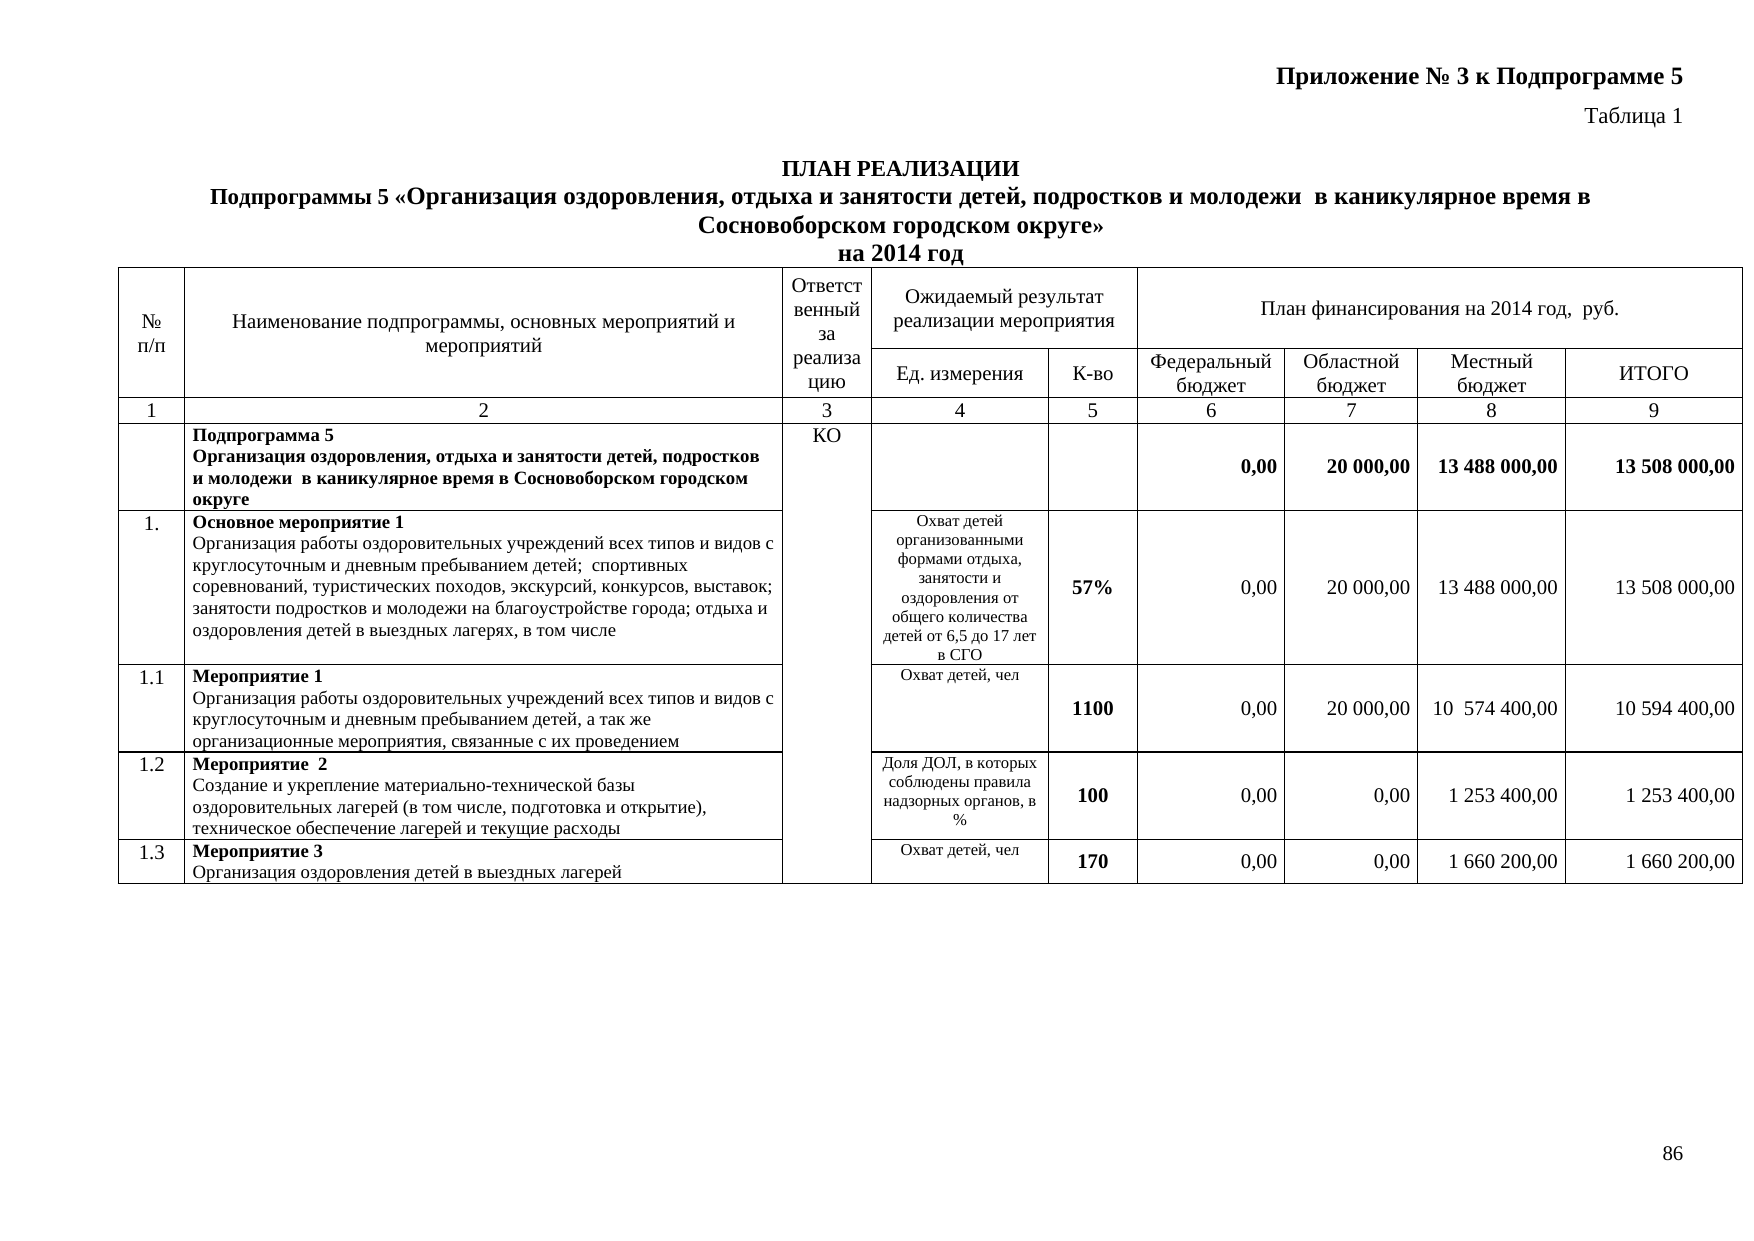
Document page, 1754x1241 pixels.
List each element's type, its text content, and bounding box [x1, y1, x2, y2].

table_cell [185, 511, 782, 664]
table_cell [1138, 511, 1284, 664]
text на 2014 год [118, 238, 1683, 267]
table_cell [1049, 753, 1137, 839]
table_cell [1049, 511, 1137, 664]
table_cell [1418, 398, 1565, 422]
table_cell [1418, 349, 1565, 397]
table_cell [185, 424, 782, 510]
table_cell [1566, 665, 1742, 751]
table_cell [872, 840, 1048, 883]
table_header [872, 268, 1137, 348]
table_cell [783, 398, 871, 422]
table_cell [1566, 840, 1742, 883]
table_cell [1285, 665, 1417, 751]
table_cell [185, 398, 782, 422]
text Таблица 1 [118, 102, 1683, 128]
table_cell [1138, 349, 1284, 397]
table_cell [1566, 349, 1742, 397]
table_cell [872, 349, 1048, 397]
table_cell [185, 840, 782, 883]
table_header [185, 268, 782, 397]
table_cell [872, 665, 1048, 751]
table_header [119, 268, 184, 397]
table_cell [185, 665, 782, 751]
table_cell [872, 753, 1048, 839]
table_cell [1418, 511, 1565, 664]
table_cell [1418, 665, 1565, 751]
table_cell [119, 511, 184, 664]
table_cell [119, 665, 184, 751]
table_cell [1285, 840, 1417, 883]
text ПЛАН РЕАЛИЗАЦИИ [118, 154, 1683, 181]
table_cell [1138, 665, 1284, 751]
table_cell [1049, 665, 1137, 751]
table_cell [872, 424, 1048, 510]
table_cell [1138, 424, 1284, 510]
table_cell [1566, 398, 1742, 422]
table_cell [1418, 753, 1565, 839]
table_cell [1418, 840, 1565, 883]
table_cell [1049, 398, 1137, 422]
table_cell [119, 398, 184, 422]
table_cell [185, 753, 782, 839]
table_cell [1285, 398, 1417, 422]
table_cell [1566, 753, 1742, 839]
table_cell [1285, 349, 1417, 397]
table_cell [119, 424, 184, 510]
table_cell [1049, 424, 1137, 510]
text Приложение № 3 к Подпрограмме 5 [118, 61, 1683, 90]
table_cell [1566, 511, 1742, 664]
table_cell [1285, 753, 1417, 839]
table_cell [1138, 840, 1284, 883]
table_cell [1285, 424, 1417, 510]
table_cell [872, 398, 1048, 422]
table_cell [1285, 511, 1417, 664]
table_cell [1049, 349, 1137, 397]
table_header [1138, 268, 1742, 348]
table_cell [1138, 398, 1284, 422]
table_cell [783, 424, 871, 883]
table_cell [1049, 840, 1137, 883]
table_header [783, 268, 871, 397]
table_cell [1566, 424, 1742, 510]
text Подпрограммы 5 «Организация оздоровления, отдыха и занятости детей, подростков и молодежи в каникулярное время в Сосновоборском городском округе» [118, 181, 1683, 238]
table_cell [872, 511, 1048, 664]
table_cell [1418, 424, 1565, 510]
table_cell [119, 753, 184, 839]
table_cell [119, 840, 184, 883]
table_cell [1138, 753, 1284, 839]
